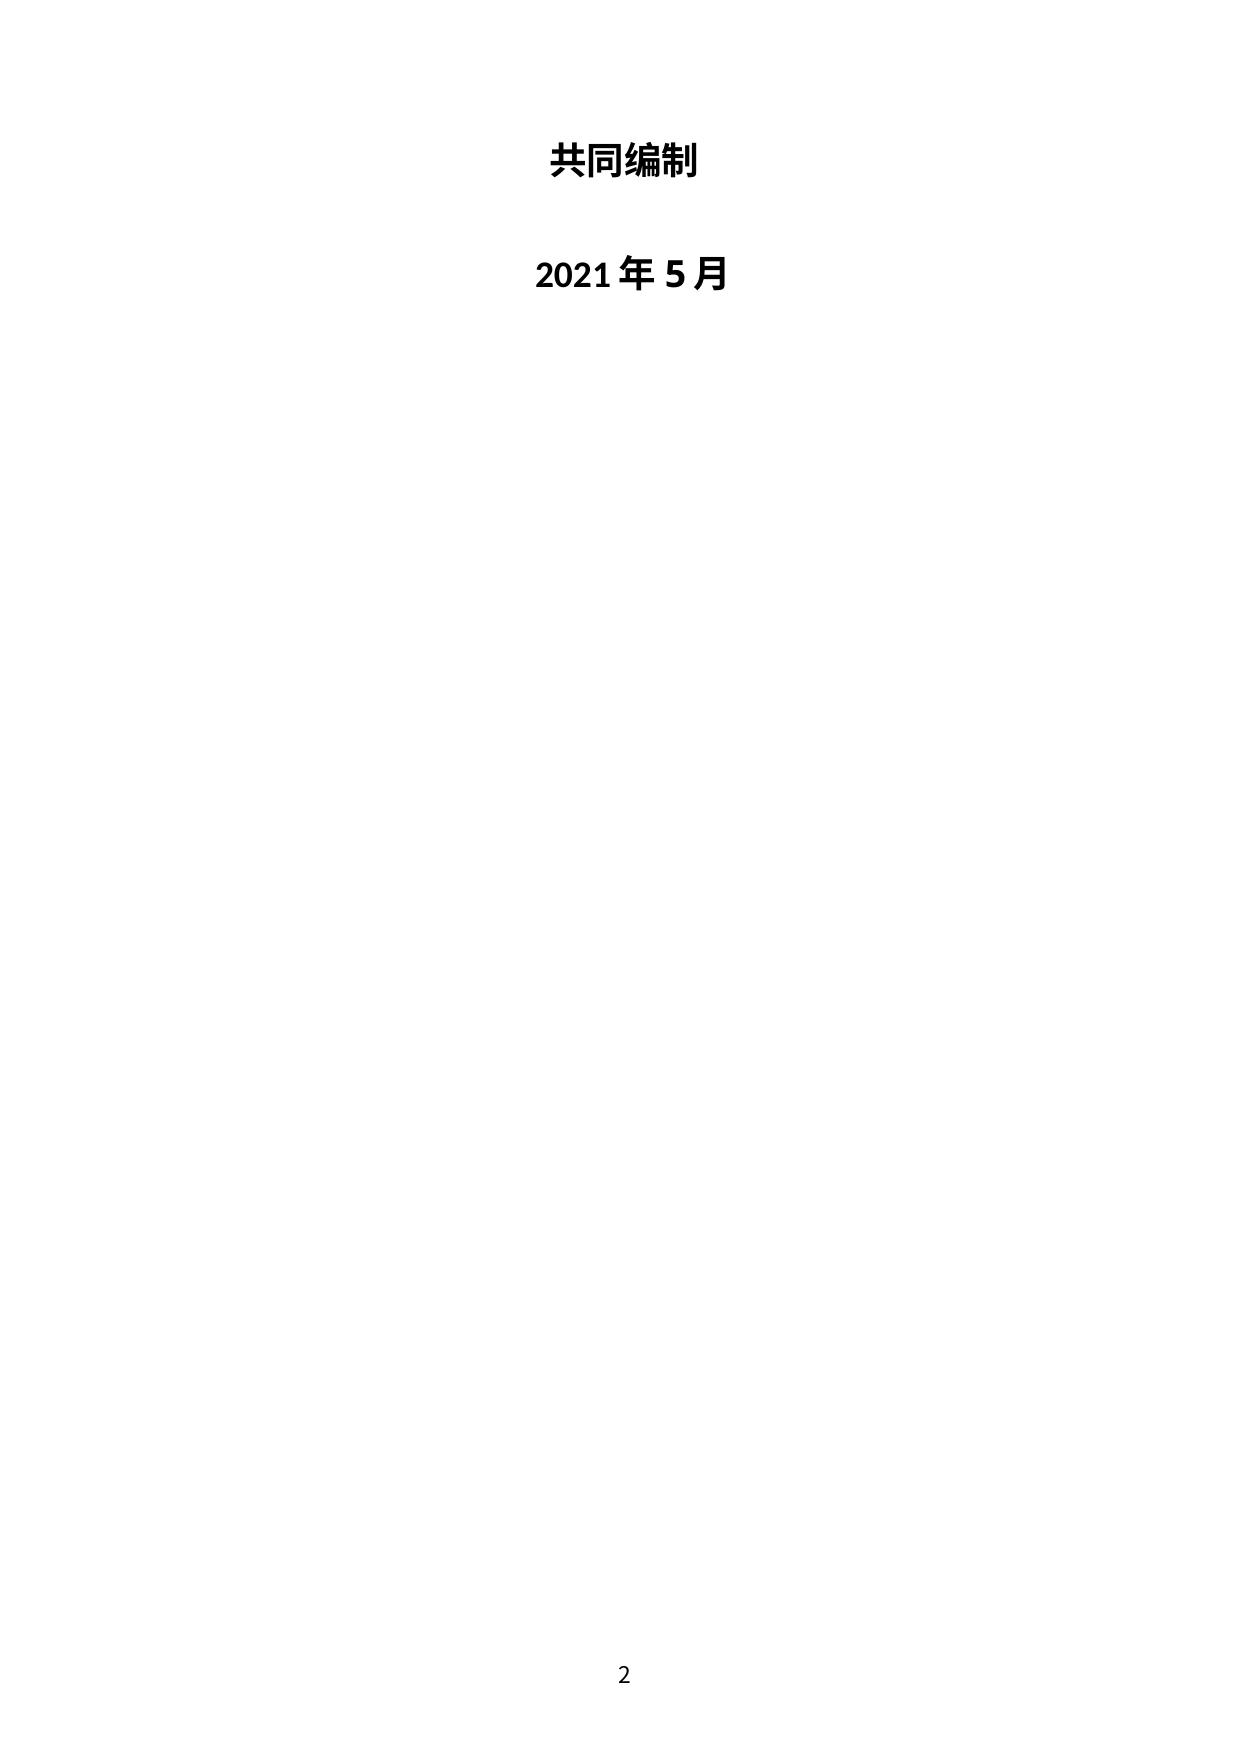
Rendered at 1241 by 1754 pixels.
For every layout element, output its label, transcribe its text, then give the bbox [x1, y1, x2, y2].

text 2021年 5月 [107, 243, 1159, 298]
subtitle 共同编制 [107, 131, 1141, 185]
